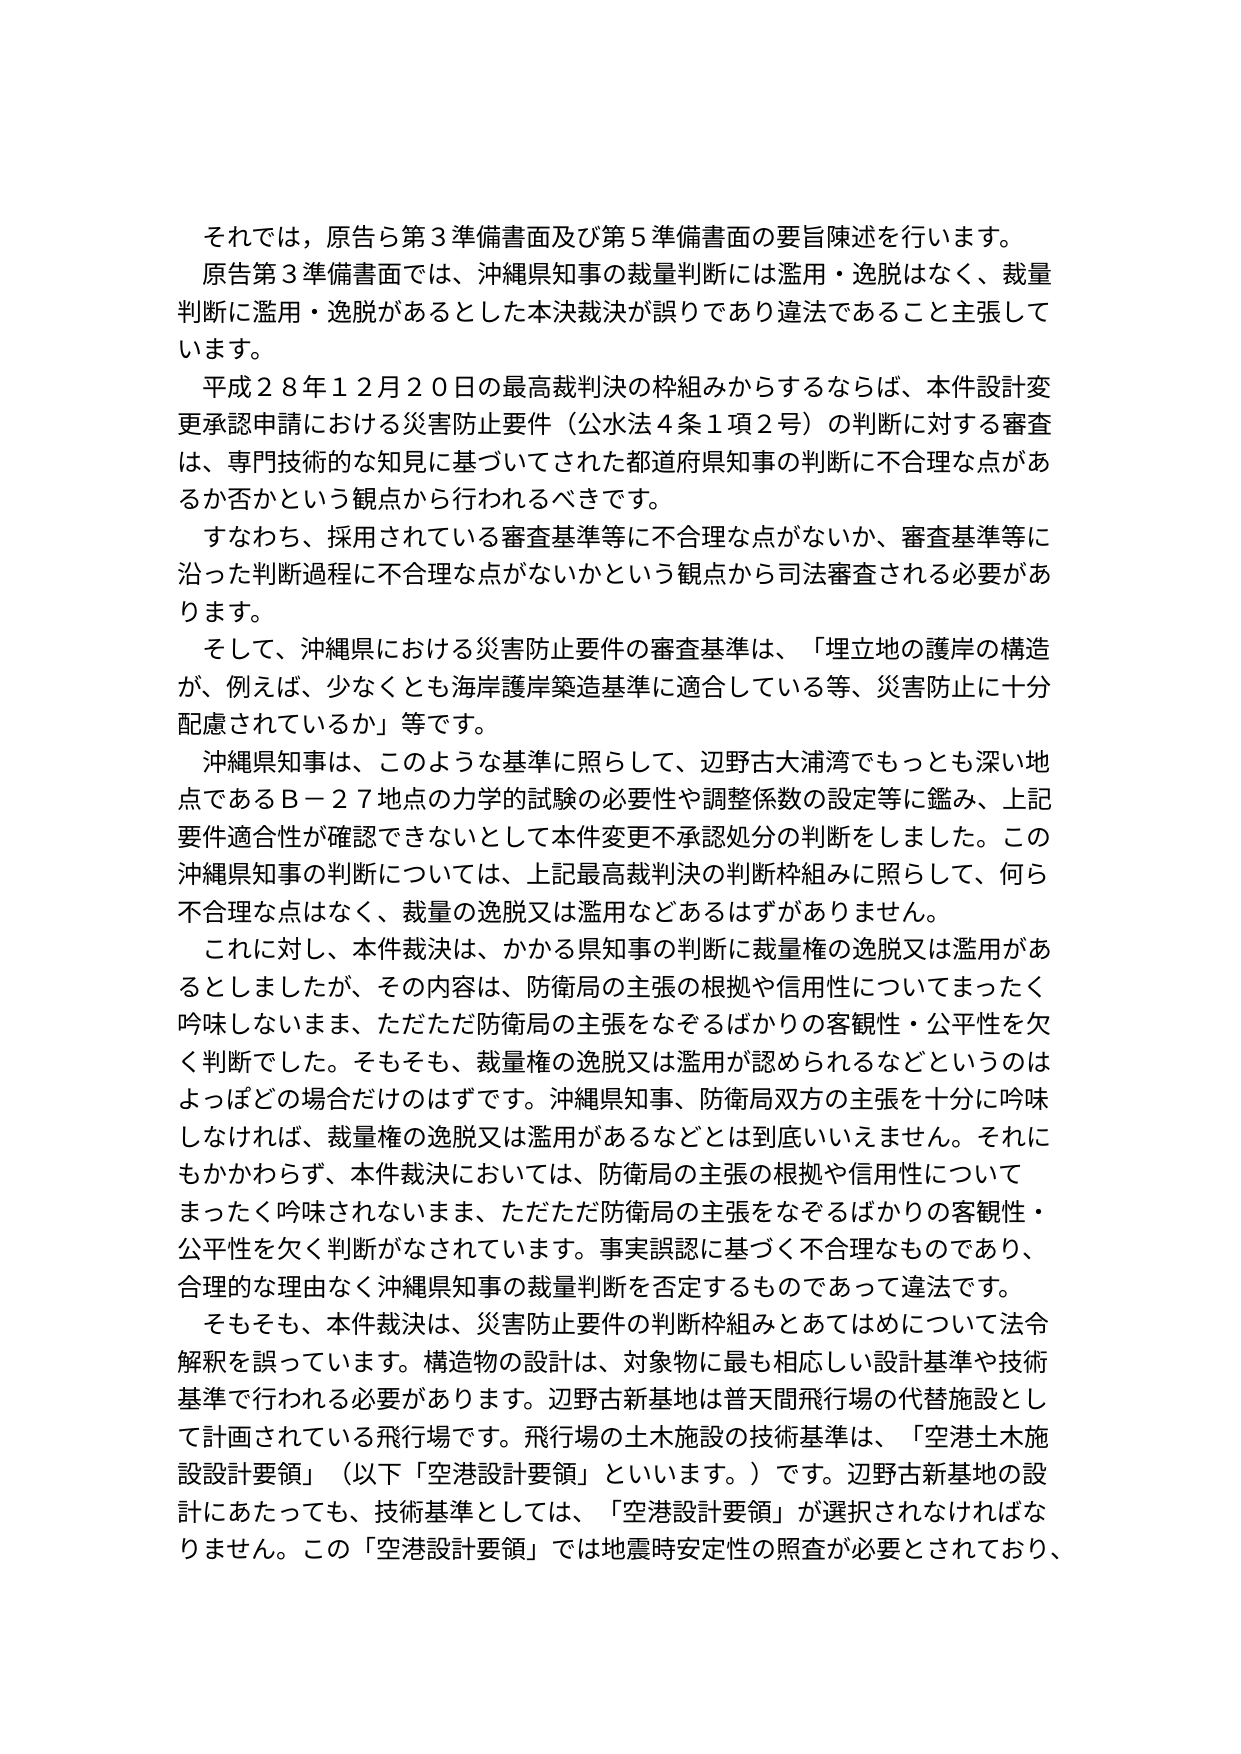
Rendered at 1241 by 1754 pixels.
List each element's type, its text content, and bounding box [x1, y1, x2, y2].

text 沖縄県知事は、このような基準に照らして、辺野古大浦湾でもっとも深い地点であるＢ－２７地点の力学的試験の必要性や調整係数の設定等に鑑み、上記要件適合性が確認できないとして本件変更不承認処分の判断をしました。この沖縄県知事の判断については、上記最高裁判決の判断枠組みに照らして、何ら不合理な点はなく、裁量の逸脱又は濫用などあるはずがありません。 [177, 742, 1063, 929]
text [177, 1304, 1063, 1567]
text 平成２８年１２月２０日の最高裁判決の枠組みからするならば、本件設計変更承認申請における災害防止要件（公水法４条１項２号）の判断に対する審査は、専門技術的な知見に基づいてされた都道府県知事の判断に不合理な点があるか否かという観点から行われるべきです。 [177, 367, 1063, 517]
text が、例えば、少なくとも海岸護岸築造基準に適合している等、災害防止に十分 [177, 667, 1063, 704]
text 配慮されているか」等です。 [177, 704, 1063, 742]
text 原告第３準備書面では、沖縄県知事の裁量判断には濫用・逸脱はなく、裁量判断に濫用・逸脱があるとした本決裁決が誤りであり違法であること主張しています。 [177, 254, 1063, 367]
text それでは，原告ら第３準備書面及び第５準備書面の要旨陳述を行います。 [177, 217, 1063, 254]
text すなわち、採用されている審査基準等に不合理な点がないか、審査基準等に沿った判断過程に不合理な点がないかという観点から司法審査される必要があります。 [177, 517, 1063, 629]
text これに対し、本件裁決は、かかる県知事の判断に裁量権の逸脱又は濫用があ [177, 929, 1063, 967]
text そして、沖縄県における災害防止要件の審査基準は、「埋立地の護岸の構造 [177, 629, 1063, 667]
text るとしましたが、その内容は、防衛局の主張の根拠や信用性についてまったく吟味しないまま、ただただ防衛局の主張をなぞるばかりの客観性・公平性を欠く判断でした。そもそも、裁量権の逸脱又は濫用が認められるなどというのはよっぽどの場合だけのはずです。沖縄県知事、防衛局双方の主張を十分に吟味しなければ、裁量権の逸脱又は濫用があるなどとは到底いいえません。それにもかかわらず、本件裁決においては、防衛局の主張の根拠や信用性についてまったく吟味されないまま、ただただ防衛局の主張をなぞるばかりの客観性・公平性を欠く判断がなされています。事実誤認に基づく不合理なものであり、合理的な理由なく沖縄県知事の裁量判断を否定するものであって違法です。 [177, 967, 1063, 1304]
